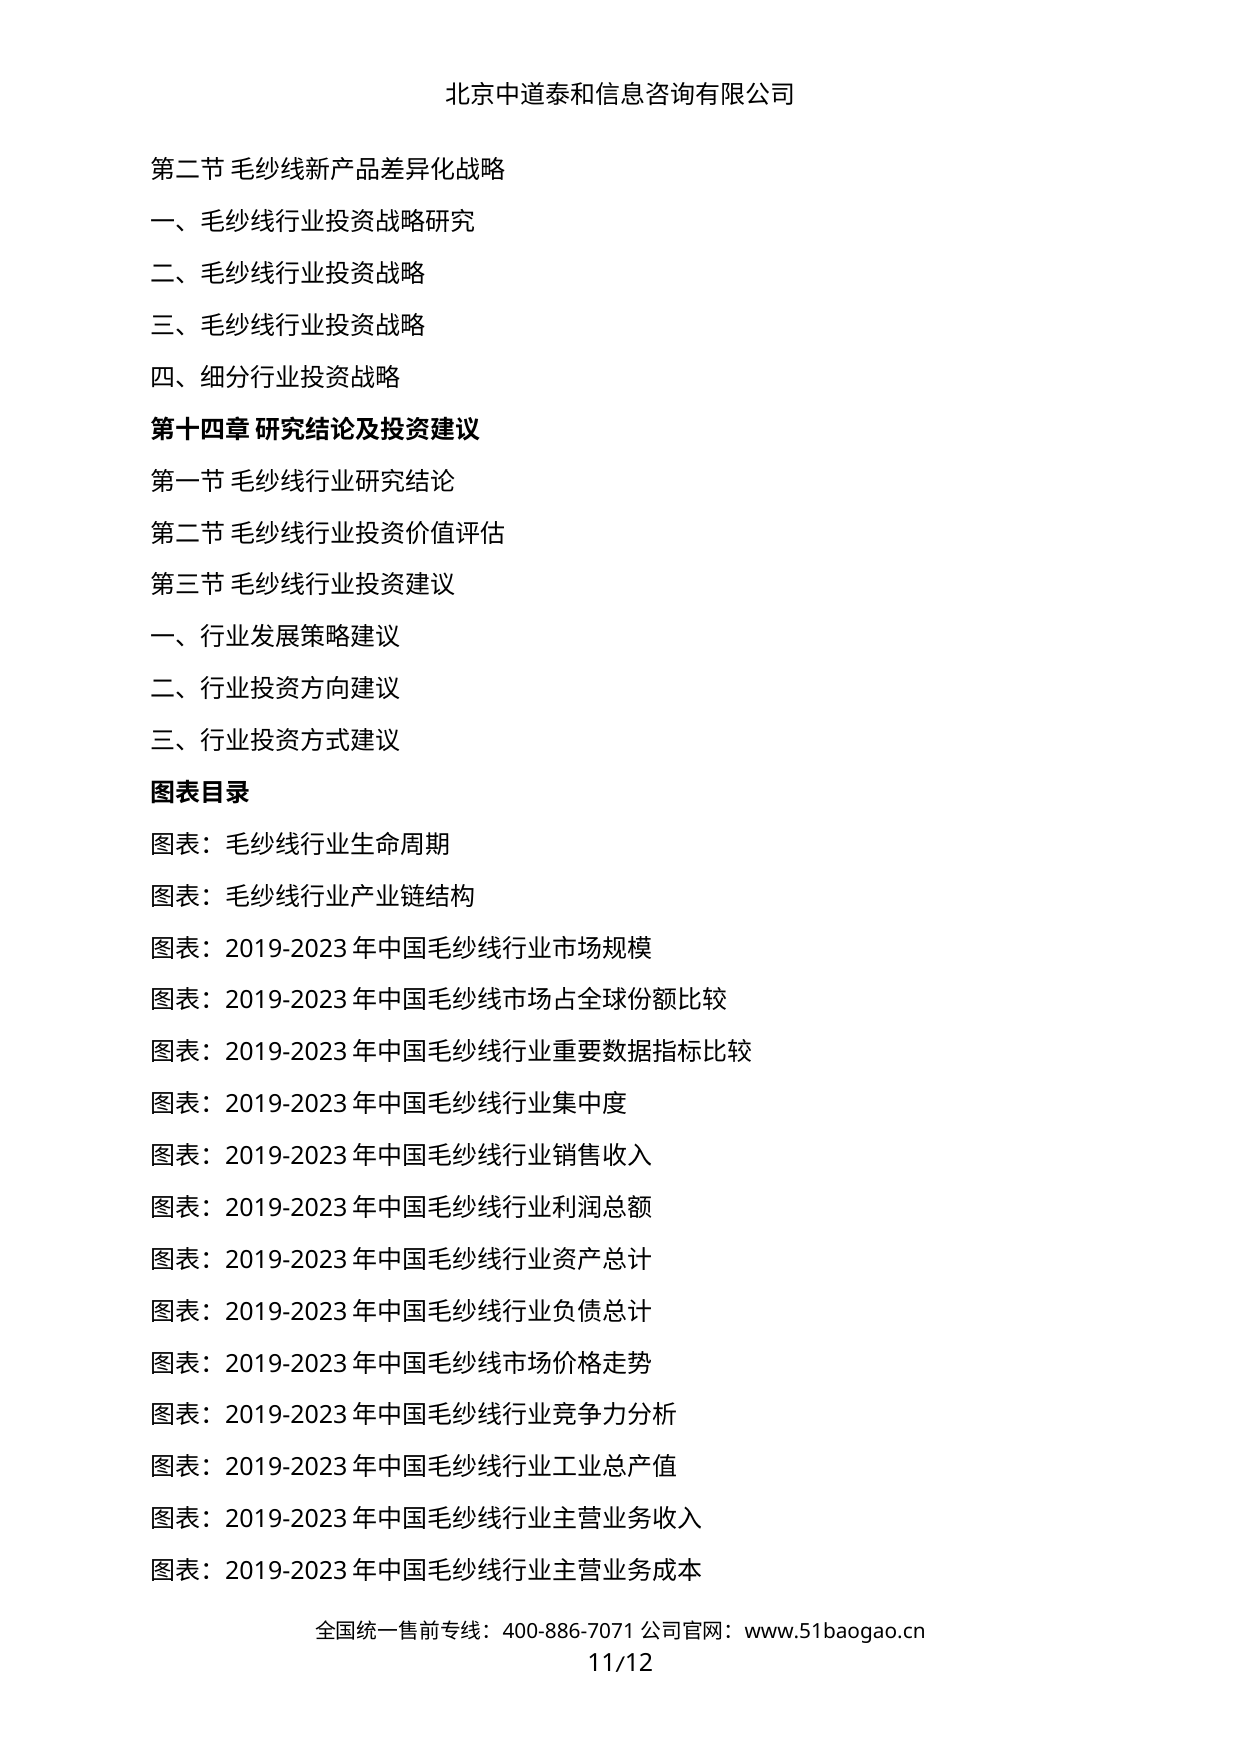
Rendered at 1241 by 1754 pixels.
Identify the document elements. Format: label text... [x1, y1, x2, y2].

text 图表：2019-2023年中国毛纱线市场占全球份额比较 [150, 980, 1090, 1016]
text 图表：2019-2023年中国毛纱线行业工业总产值 [150, 1447, 1090, 1483]
text 图表：2019-2023年中国毛纱线行业市场规模 [150, 928, 1090, 964]
text 第二节 毛纱线新产品差异化战略 [150, 150, 1090, 186]
text 第十四章 研究结论及投资建议 [150, 409, 1090, 446]
text 图表目录 [150, 772, 1090, 809]
text 图表：毛纱线行业生命周期 [150, 824, 1090, 861]
text 一、毛纱线行业投资战略研究 [150, 202, 1090, 238]
text 一、行业发展策略建议 [150, 617, 1090, 653]
text 三、毛纱线行业投资战略 [150, 306, 1090, 342]
text 图表：2019-2023年中国毛纱线行业重要数据指标比较 [150, 1032, 1090, 1068]
text 第一节 毛纱线行业研究结论 [150, 461, 1090, 497]
text 二、行业投资方向建议 [150, 669, 1090, 705]
text 图表：2019-2023年中国毛纱线行业资产总计 [150, 1239, 1090, 1276]
text 图表：2019-2023年中国毛纱线行业主营业务收入 [150, 1499, 1090, 1535]
text 图表：毛纱线行业产业链结构 [150, 876, 1090, 912]
text 图表：2019-2023年中国毛纱线行业利润总额 [150, 1187, 1090, 1224]
text 图表：2019-2023年中国毛纱线行业销售收入 [150, 1136, 1090, 1172]
text 图表：2019-2023年中国毛纱线行业主营业务成本 [150, 1551, 1090, 1587]
text 四、细分行业投资战略 [150, 357, 1090, 394]
text 三、行业投资方式建议 [150, 721, 1090, 757]
text 第二节 毛纱线行业投资价值评估 [150, 513, 1090, 549]
text 第三节 毛纱线行业投资建议 [150, 565, 1090, 601]
text 图表：2019-2023年中国毛纱线市场价格走势 [150, 1343, 1090, 1379]
text 图表：2019-2023年中国毛纱线行业负债总计 [150, 1291, 1090, 1327]
text 二、毛纱线行业投资战略 [150, 254, 1090, 290]
text 图表：2019-2023年中国毛纱线行业集中度 [150, 1084, 1090, 1120]
text 图表：2019-2023年中国毛纱线行业竞争力分析 [150, 1395, 1090, 1431]
